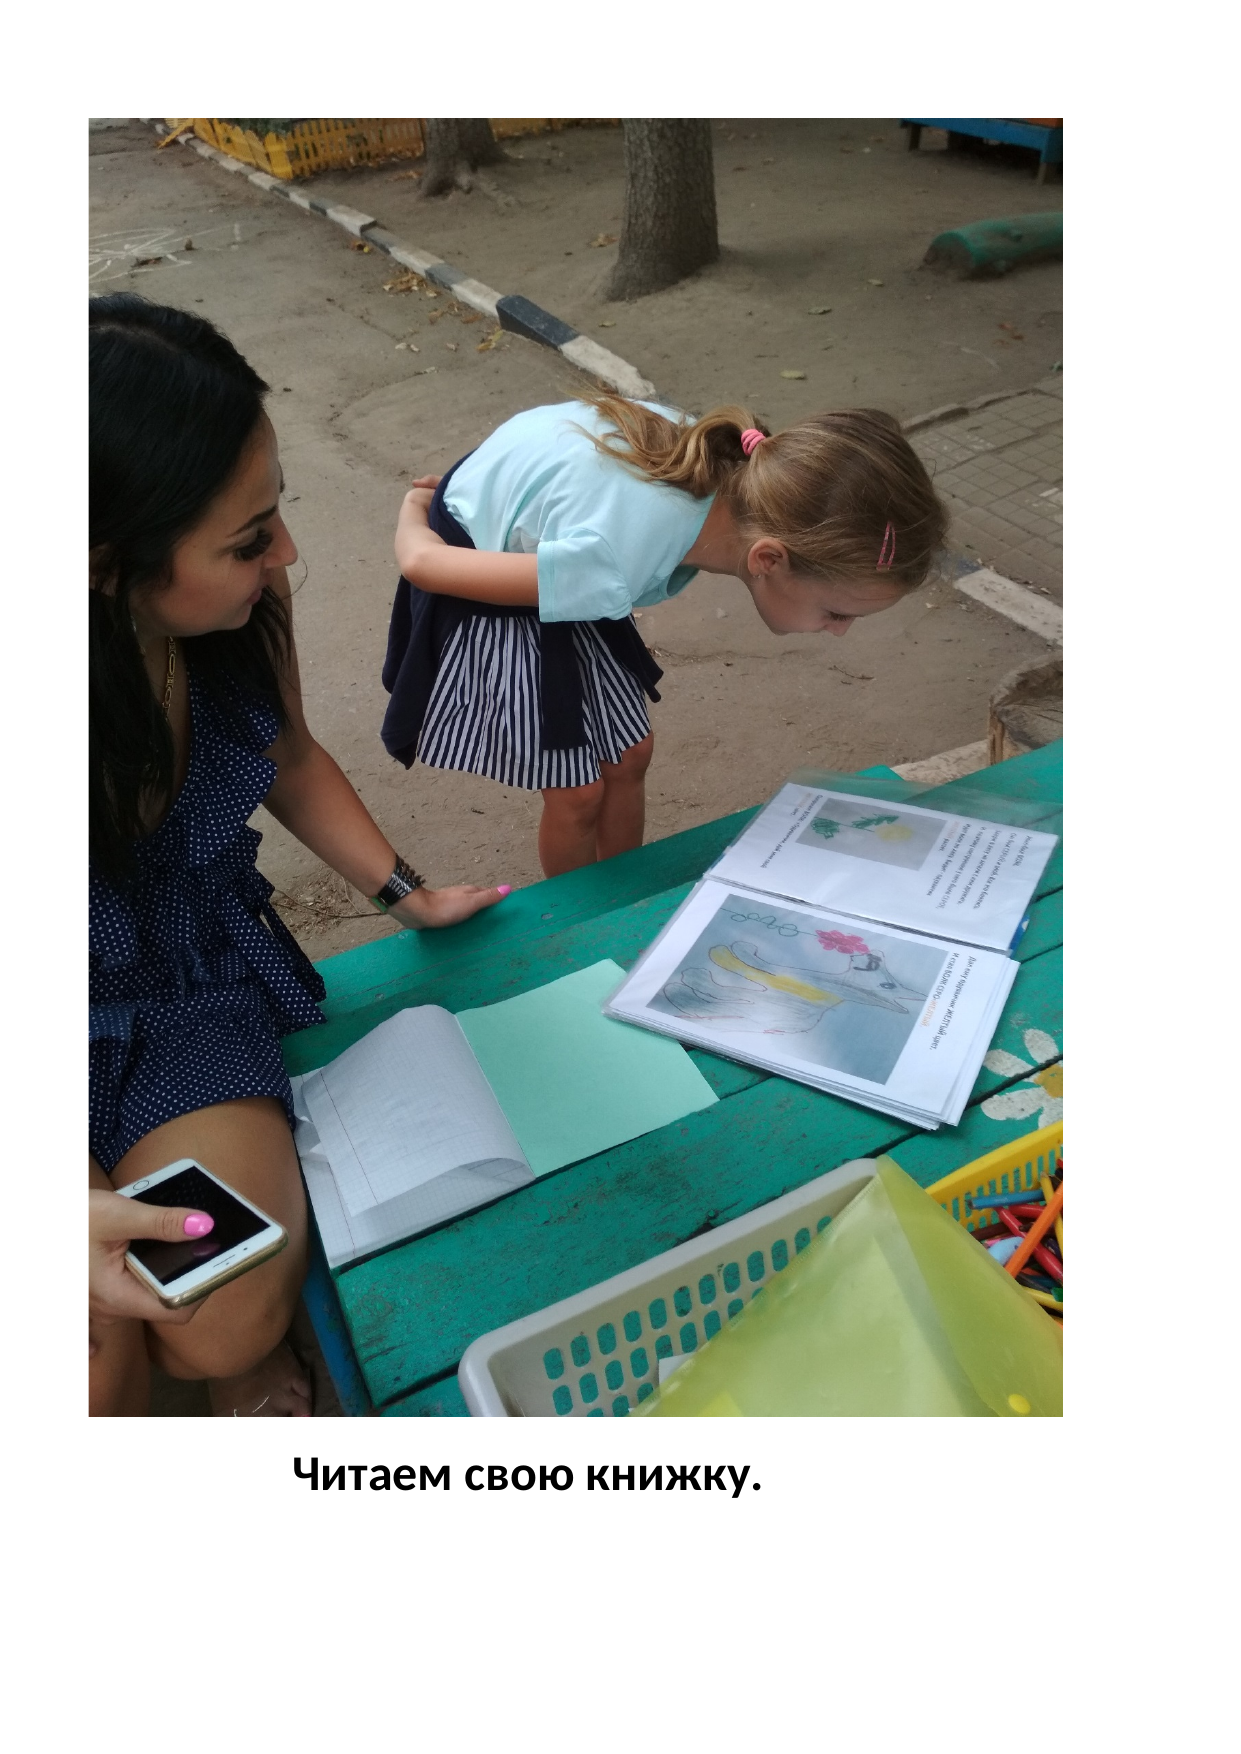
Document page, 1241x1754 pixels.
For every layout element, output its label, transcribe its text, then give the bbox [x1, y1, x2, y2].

picture [88, 118, 1063, 1417]
text Читаем свою книжку. [88, 1442, 1063, 1503]
